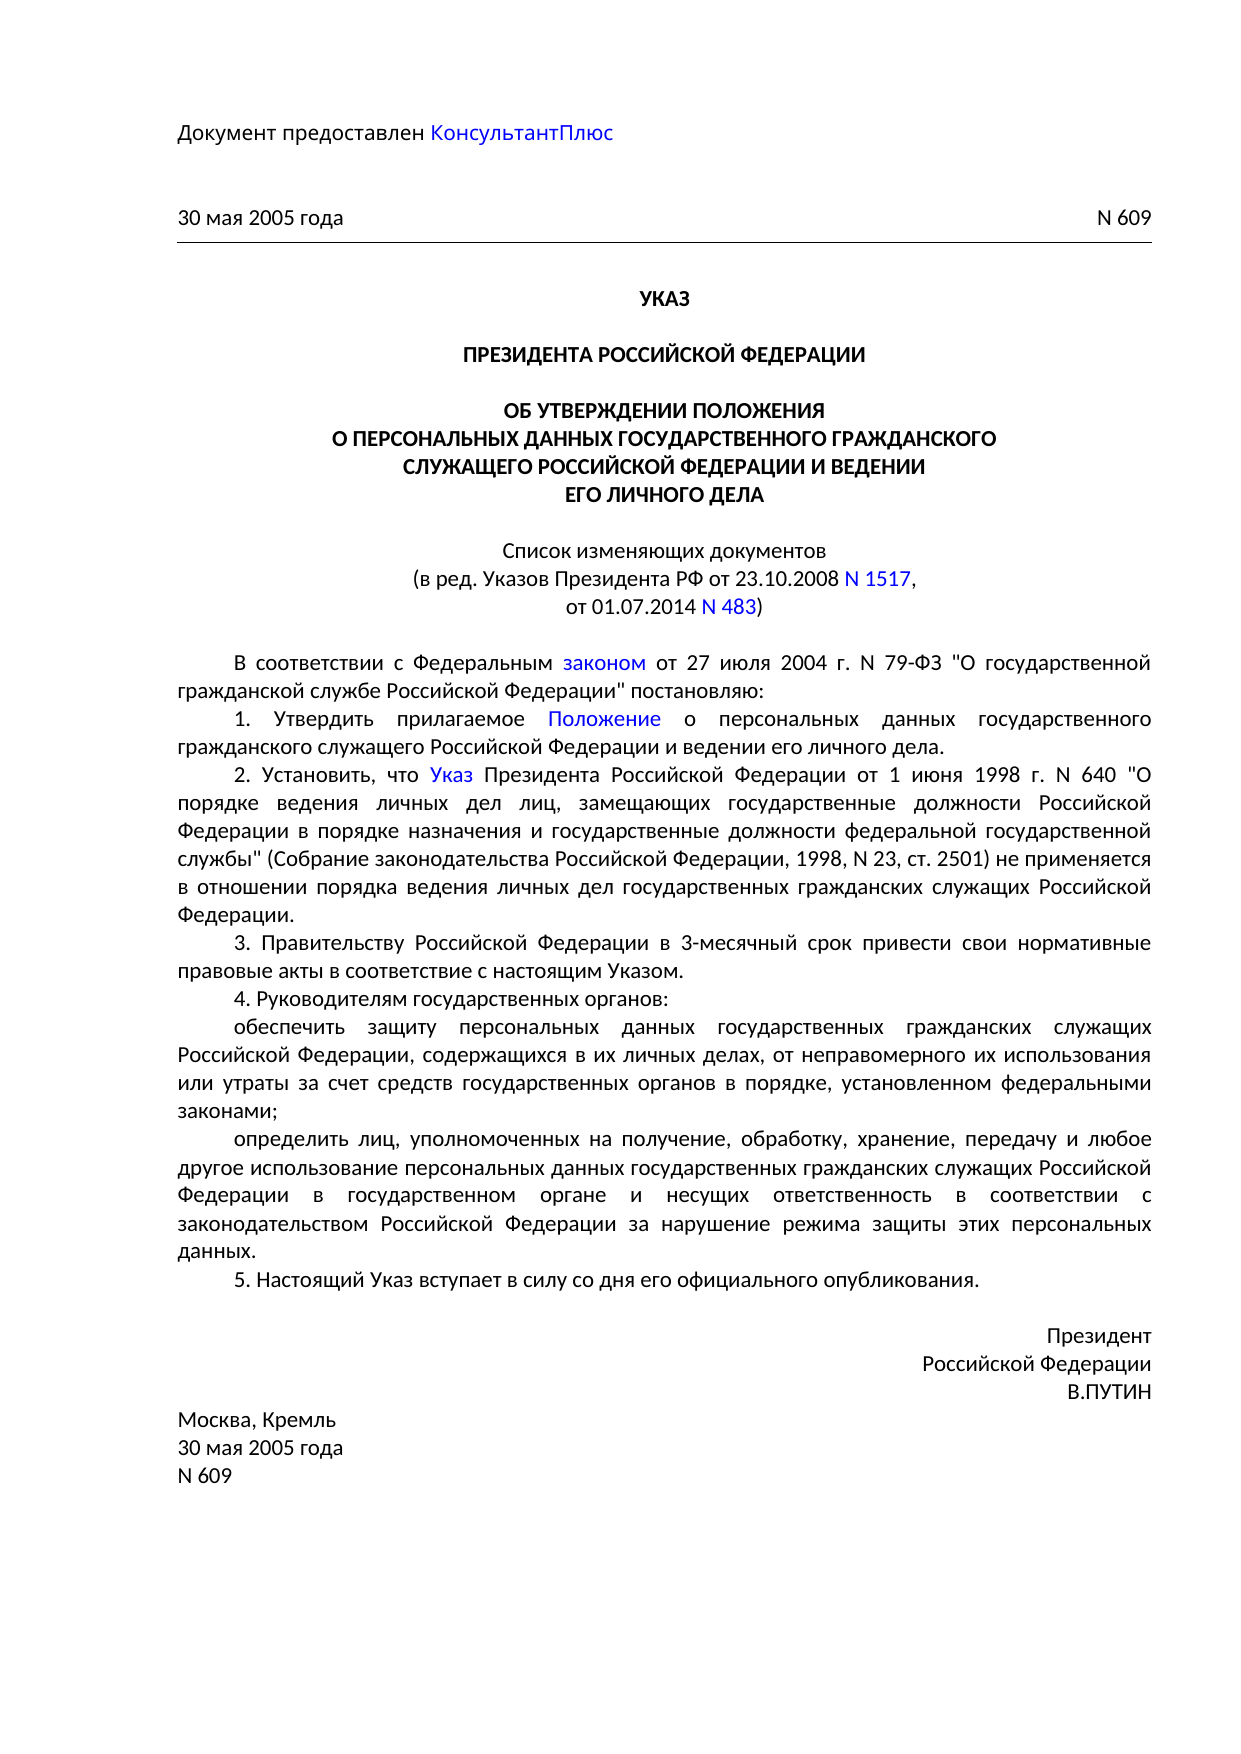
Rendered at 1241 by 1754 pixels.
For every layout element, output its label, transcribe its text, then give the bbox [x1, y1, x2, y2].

title ЕГО ЛИЧНОГО ДЕЛА [177, 480, 1152, 508]
title Документ предоставлен КонсультантПлюс [177, 118, 1152, 175]
text (в ред. Указов Президента РФ от 23.10.2008 N 1517, [177, 564, 1152, 592]
text Москва, Кремль [177, 1405, 1152, 1433]
table_header 30 мая 2005 года [177, 203, 664, 231]
text обеспечить защиту персональных данных государственных гражданских служащих Российской Федерации, содержащихся в их личных делах, от неправомерного их использования или утраты за счет средств государственных органов в порядке, установленном федеральными законами; [177, 1012, 1152, 1124]
text 3. Правительству Российской Федерации в 3-месячный срок привести свои нормативные правовые акты в соответствие с настоящим Указом. [177, 928, 1152, 984]
text 30 мая 2005 года [177, 1433, 1152, 1461]
text определить лиц, уполномоченных на получение, обработку, хранение, передачу и любое другое использование персональных данных государственных гражданских служащих Российской Федерации в государственном органе и несущих ответственность в соответствии с законодательством Российской Федерации за нарушение режима защиты этих персональных данных. [177, 1124, 1152, 1265]
text 4. Руководителям государственных органов: [177, 984, 1152, 1012]
text Список изменяющих документов [177, 536, 1152, 564]
table_header N 609 [664, 203, 1152, 231]
text 5. Настоящий Указ вступает в силу со дня его официального опубликования. [177, 1265, 1152, 1293]
title ПРЕЗИДЕНТА РОССИЙСКОЙ ФЕДЕРАЦИИ [177, 340, 1152, 368]
text N 609 [177, 1461, 1152, 1489]
title ОБ УТВЕРЖДЕНИИ ПОЛОЖЕНИЯ [177, 396, 1152, 424]
title О ПЕРСОНАЛЬНЫХ ДАННЫХ ГОСУДАРСТВЕННОГО ГРАЖДАНСКОГО [177, 424, 1152, 452]
text В.ПУТИН [177, 1377, 1152, 1405]
text 2. Установить, что Указ Президента Российской Федерации от 1 июня 1998 г. N 640 "О порядке ведения личных дел лиц, замещающих государственные должности Российской Федерации в порядке назначения и государственные должности федеральной государственной службы" (Собрание законодательства Российской Федерации, 1998, N 23, ст. 2501) не применяется в отношении порядка ведения личных дел государственных гражданских служащих Российской Федерации. [177, 760, 1152, 928]
text 1. Утвердить прилагаемое Положение о персональных данных государственного гражданского служащего Российской Федерации и ведении его личного дела. [177, 704, 1152, 760]
text от 01.07.2014 N 483) [177, 592, 1152, 620]
text Президент [177, 1321, 1152, 1349]
title СЛУЖАЩЕГО РОССИЙСКОЙ ФЕДЕРАЦИИ И ВЕДЕНИИ [177, 452, 1152, 480]
title УКАЗ [177, 284, 1152, 312]
text В соответствии с Федеральным законом от 27 июля 2004 г. N 79-ФЗ "О государственной гражданской службе Российской Федерации" постановляю: [177, 648, 1152, 704]
text Российской Федерации [177, 1349, 1152, 1377]
